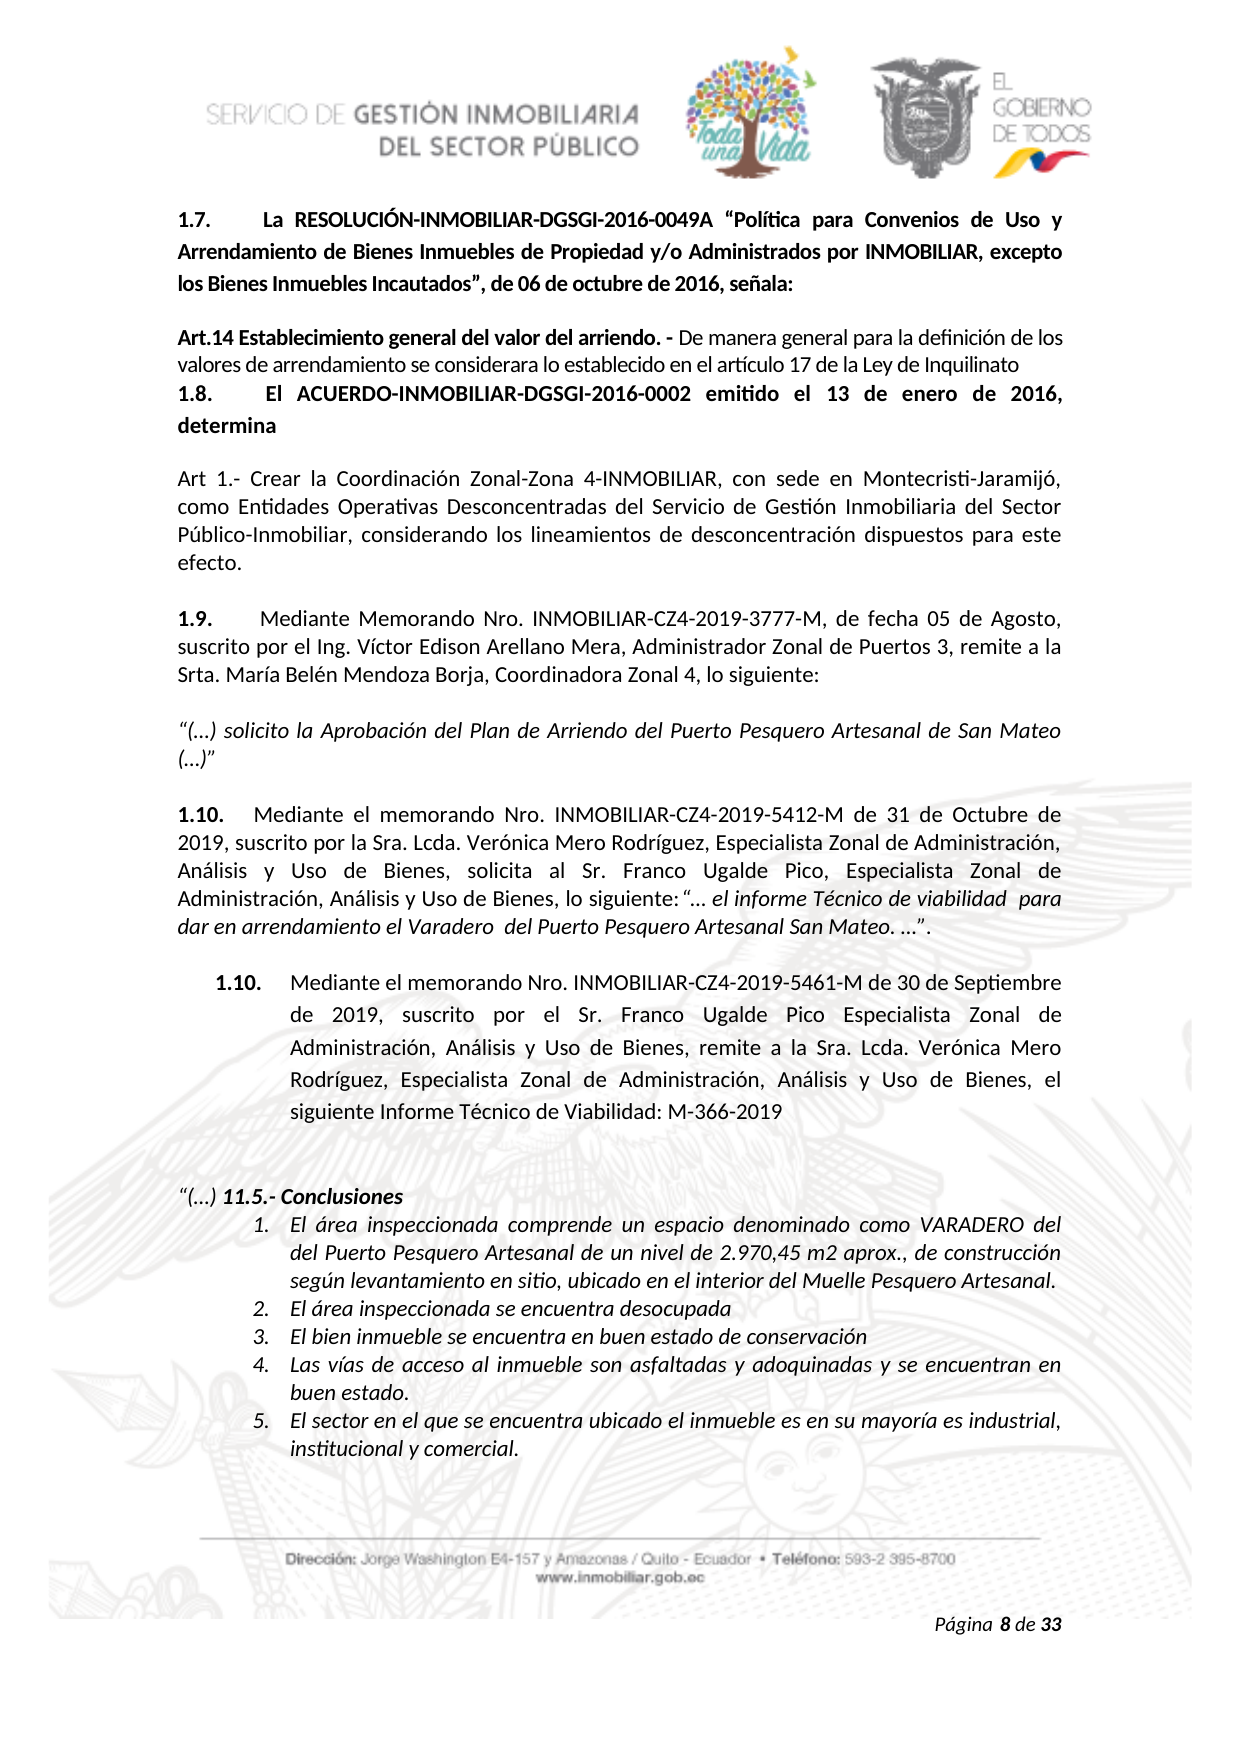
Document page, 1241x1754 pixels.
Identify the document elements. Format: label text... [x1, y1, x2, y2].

picture [48, 0, 1192, 1619]
text Art.14 Establecimiento general del valor del arriendo. - De manera general para la definición de los valores de arrendamiento se considerara lo establecido en el artículo 17 de la Ley de Inquilinato [177, 323, 1063, 379]
list Mediante el memorando Nro. INMOBILIAR-CZ4-2019-5461-M de 30 de Septiembre de 2019, suscrito por el Sr. Franco Ugalde Pico Especialista Zonal de Administración, Análisis y Uso de Bienes, remite a la Sra. Lcda. Verónica Mero Rodríguez, Especialista Zonal de Administración, Análisis y Uso de Bienes, el siguiente Informe Técnico de Viabilidad: M-366-2019 [215, 968, 1063, 1125]
list El área inspeccionada se encuentra desocupada [252, 1294, 1063, 1322]
text “(…) solicito la Aprobación del Plan de Arriendo del Puerto Pesquero Artesanal de San Mateo (…)” [177, 716, 1063, 772]
text 1.10. Mediante el memorando Nro. INMOBILIAR-CZ4-2019-5412-M de 31 de Octubre de 2019, suscrito por la Sra. Lcda. Verónica Mero Rodríguez, Especialista Zonal de Administración, Análisis y Uso de Bienes, solicita al Sr. Franco Ugalde Pico, Especialista Zonal de Administración, Análisis y Uso de Bienes, lo siguiente:“… el informe Técnico de viabilidad para dar en arrendamiento el Varadero del Puerto Pesquero Artesanal San Mateo. …”. [177, 800, 1063, 940]
list Mediante Memorando Nro. INMOBILIAR-CZ4-2019-3777-M, de fecha 05 de Agosto, suscrito por el Ing. Víctor Edison Arellano Mera, Administrador Zonal de Puertos 3, remite a la Srta. María Belén Mendoza Borja, Coordinadora Zonal 4, lo siguiente: [177, 604, 1063, 688]
list Las vías de acceso al inmueble son asfaltadas y adoquinadas y se encuentran en buen estado. [252, 1350, 1063, 1406]
list El ACUERDO-INMOBILIAR-DGSGI-2016-0002 emitido el 13 de enero de 2016, determina [177, 379, 1063, 439]
list El sector en el que se encuentra ubicado el inmueble es en su mayoría es industrial, institucional y comercial. [252, 1406, 1063, 1462]
list La RESOLUCIÓN-INMOBILIAR-DGSGI-2016-0049A “Política para Convenios de Uso y Arrendamiento de Bienes Inmuebles de Propiedad y/o Administrados por INMOBILIAR, excepto los Bienes Inmuebles Incautados”, de 06 de octubre de 2016, señala: [177, 205, 1063, 298]
list El área inspeccionada comprende un espacio denominado como VARADERO del del Puerto Pesquero Artesanal de un nivel de 2.970,45 m2 aprox., de construcción según levantamiento en sitio, ubicado en el interior del Muelle Pesquero Artesanal. [252, 1210, 1063, 1294]
text “(…) 11.5.- Conclusiones [177, 1182, 1063, 1210]
text Art 1.- Crear la Coordinación Zonal-Zona 4-INMOBILIAR, con sede en Montecristi-Jaramijó, como Entidades Operativas Desconcentradas del Servicio de Gestión Inmobiliaria del Sector Público-Inmobiliar, considerando los lineamientos de desconcentración dispuestos para este efecto. [177, 464, 1063, 576]
list El bien inmueble se encuentra en buen estado de conservación [252, 1322, 1063, 1350]
